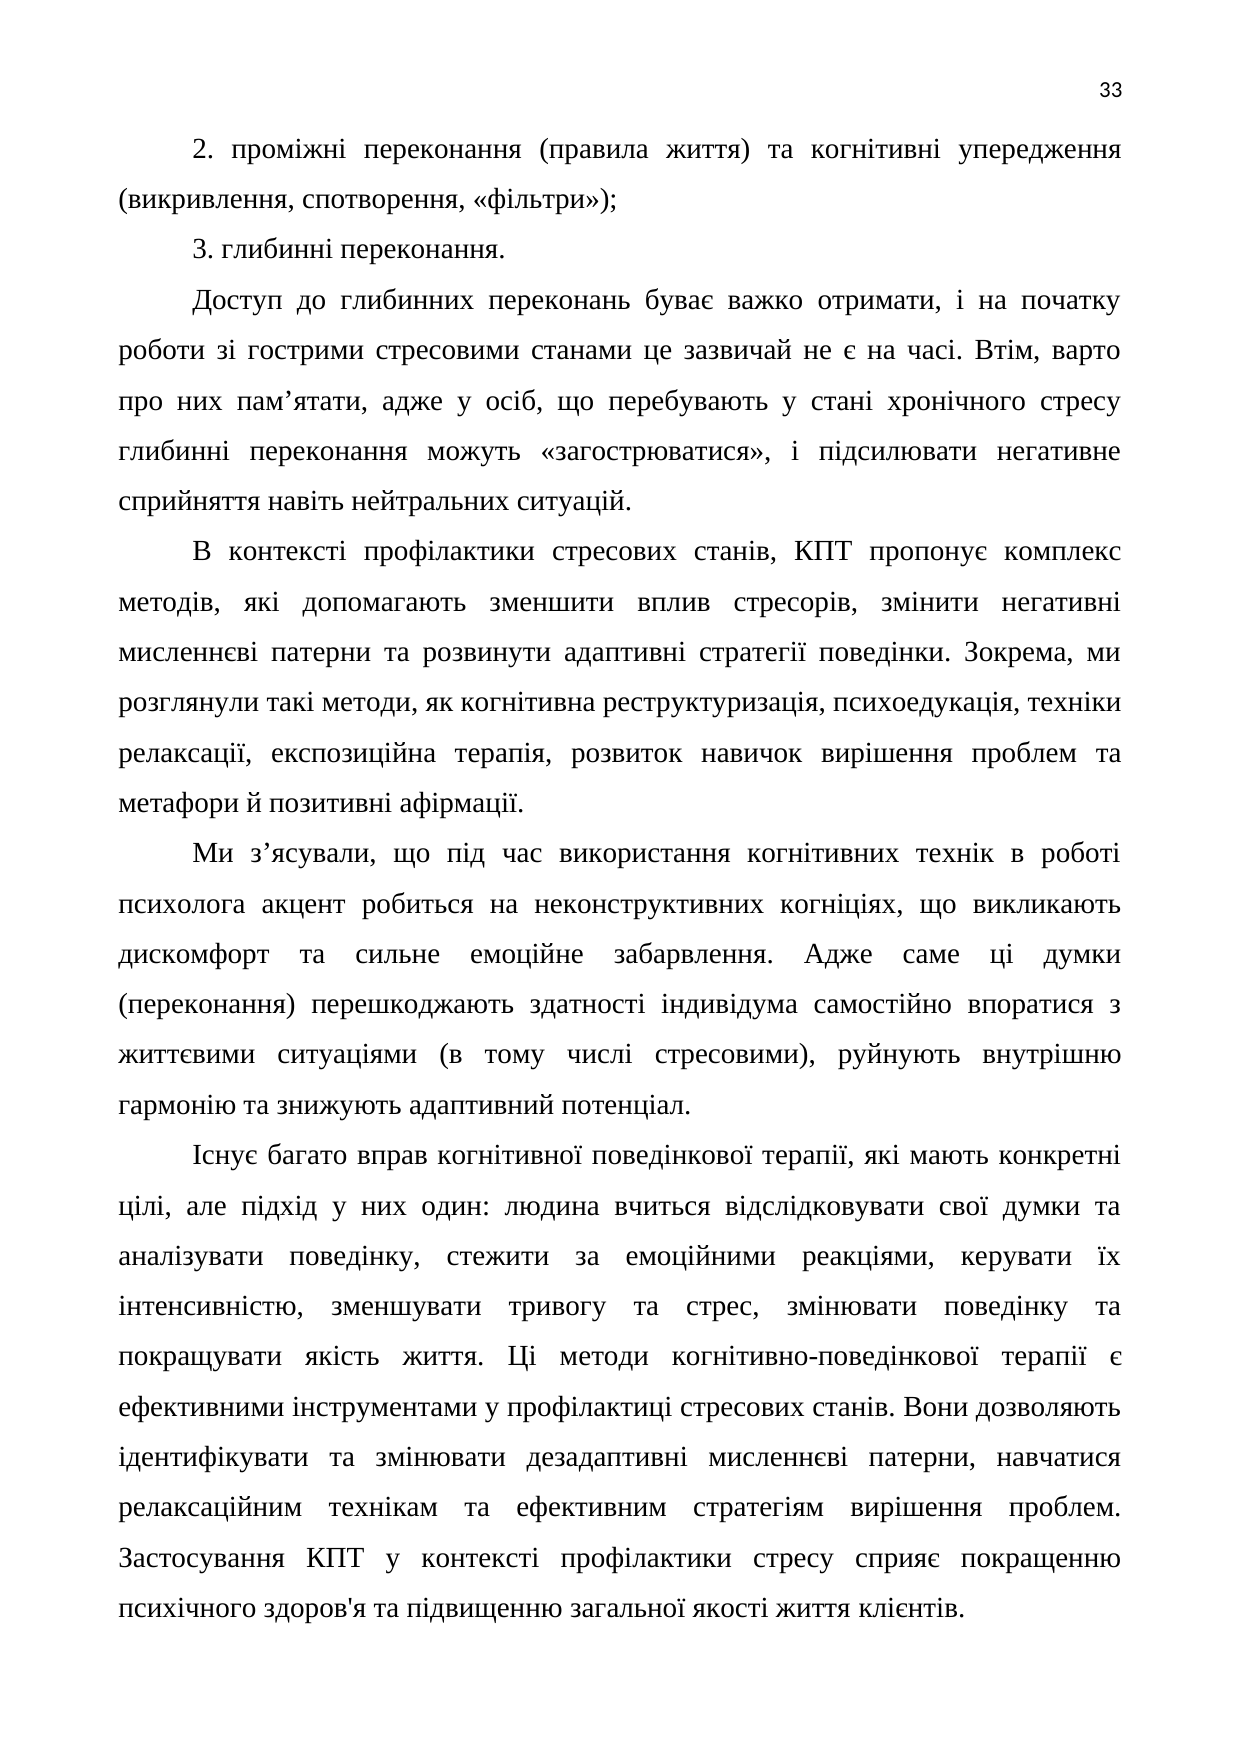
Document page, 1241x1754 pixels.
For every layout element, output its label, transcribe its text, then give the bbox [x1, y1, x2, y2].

text 3. глибинні переконання. [118, 232, 1122, 265]
text В контексті профілактики стресових станів, КПТ пропонує комплекс методів, які допомагають зменшити вплив стресорів, змінити негативні мисленнєві патерни та розвинути адаптивні стратегії поведінки. Зокрема, ми розглянули такі методи, як когнітивна реструктуризація, психоедукація, техніки релаксації, експозиційна терапія, розвиток навичок вирішення проблем та метафори й позитивні афірмації. [118, 533, 1122, 819]
text Існує багато вправ когнітивної поведінкової терапії, які мають конкретні цілі, але підхід у них один: людина вчиться відслідковувати свої думки та аналізувати поведінку, стежити за емоційними реакціями, керувати їх інтенсивністю, зменшувати тривогу та стрес, змінювати поведінку та покращувати якість життя. Ці методи когнітивно-поведінкової терапії є ефективними інструментами у профілактиці стресових станів. Вони дозволяють ідентифікувати та змінювати дезадаптивні мисленнєві патерни, навчатися релаксаційним технікам та ефективним стратегіям вирішення проблем. Застосування КПТ у контексті профілактики стресу сприяє покращенню психічного здоров'я та підвищенню загальної якості життя клієнтів. [118, 1137, 1122, 1624]
text 2. проміжні переконання (правила життя) та когнітивні упередження (викривлення, спотворення, «фільтри»); [118, 131, 1122, 215]
text Доступ до глибинних переконань буває важко отримати, і на початку роботи зі гострими стресовими станами це зазвичай не є на часі. Втім, варто про них пам’ятати, адже у осіб, що перебувають у стані хронічного стресу глибинні переконання можуть «загострюватися», і підсилювати негативне сприйняття навіть нейтральних ситуацій. [118, 282, 1122, 517]
text Ми з’ясували, що під час використання когнітивних технік в роботі психолога акцент робиться на неконструктивних когніціях, що викликають дискомфорт та сильне емоційне забарвлення. Адже саме ці думки (переконання) перешкоджають здатності індивідума самостійно впоратися з життєвими ситуаціями (в тому числі стресовими), руйнують внутрішню гармонію та знижують адаптивний потенціал. [118, 835, 1122, 1121]
